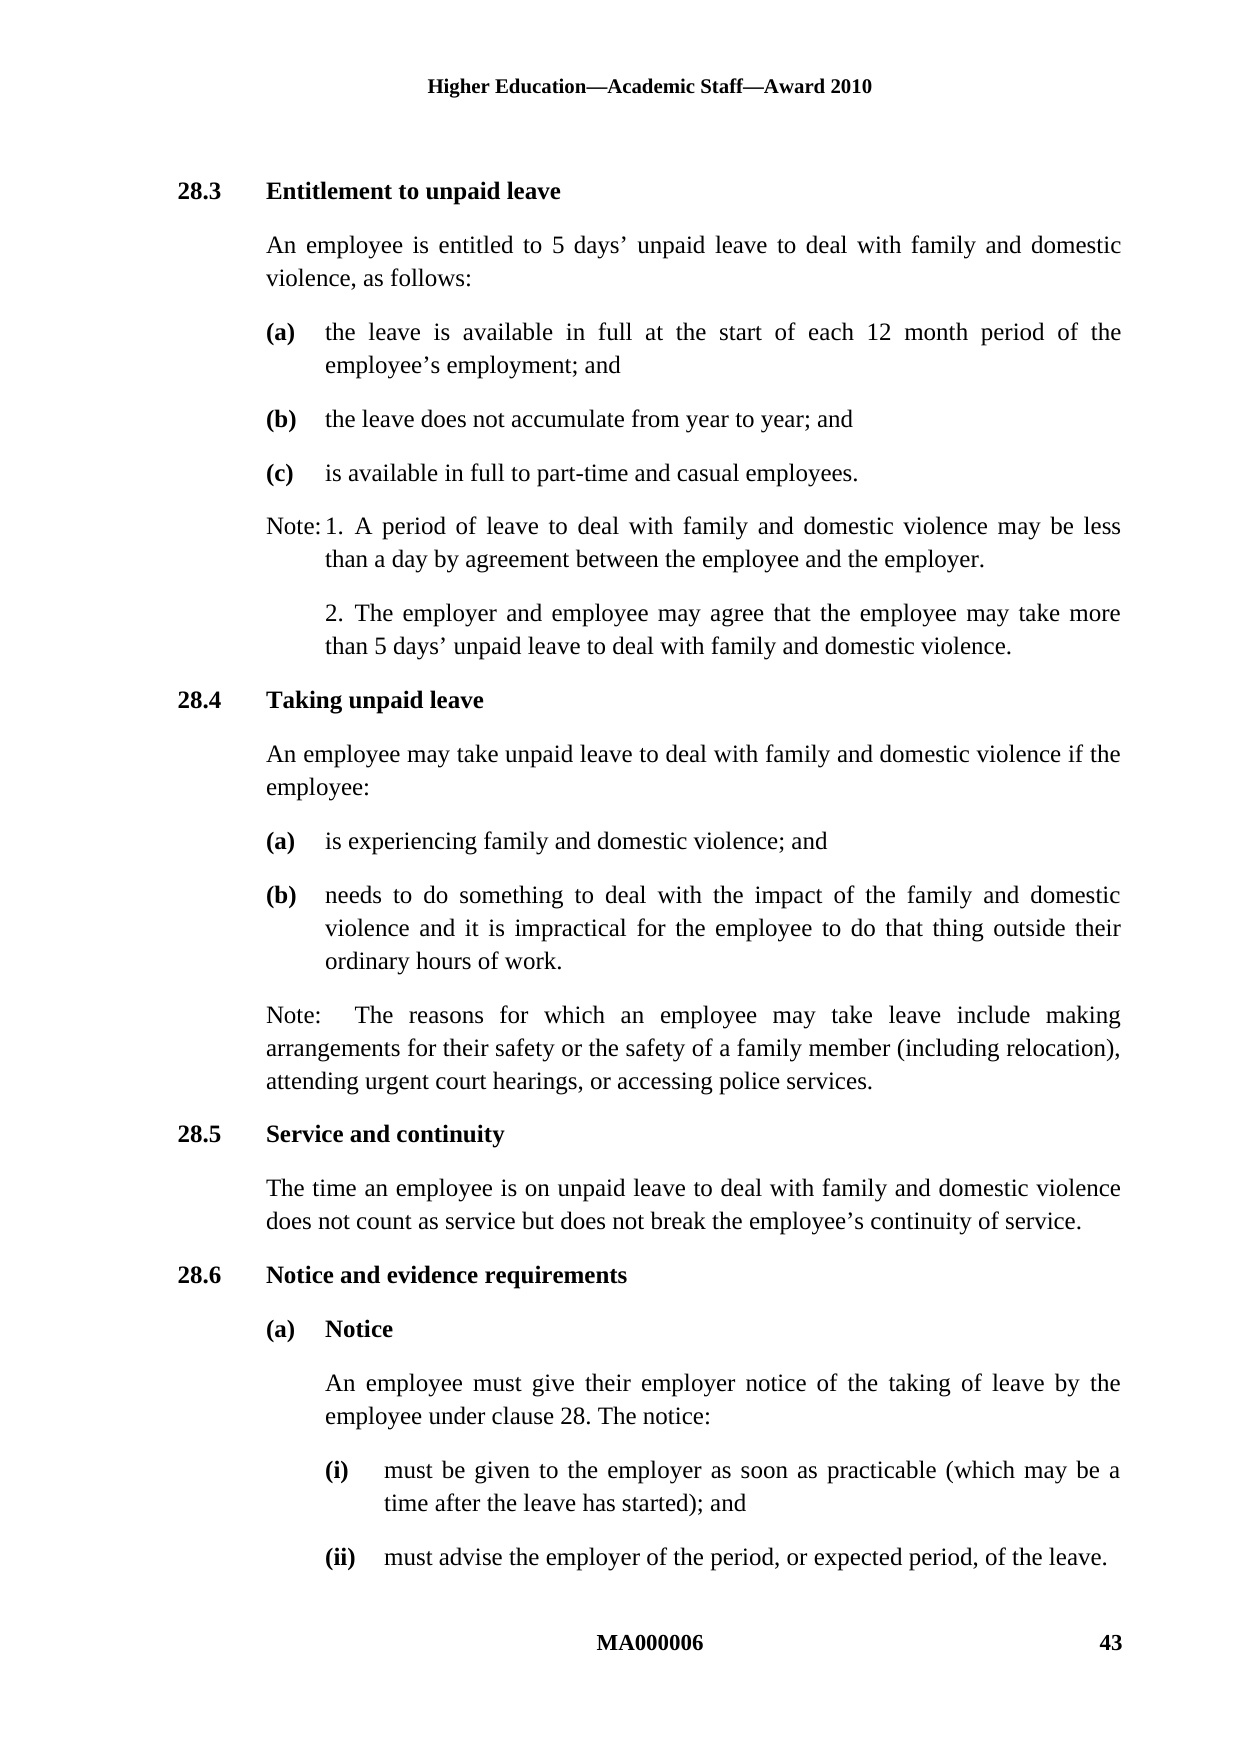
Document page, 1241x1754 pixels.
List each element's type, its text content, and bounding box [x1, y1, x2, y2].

text is experiencing family and domestic violence; and [266, 826, 1122, 855]
text The time an employee is on unpaid leave to deal with family and domestic violence does not count as service but does not break the employee’s continuity of service. [266, 1173, 1122, 1235]
text the leave does not accumulate from year to year; and [266, 404, 1122, 432]
text the leave is available in full at the start of each 12 month period of the employee’s employment; and [266, 317, 1122, 379]
text An employee must give their employer notice of the taking of leave by the employee under clause 28. The notice: [325, 1368, 1122, 1430]
text Notice and evidence requirements [177, 1260, 1122, 1289]
text is available in full to part-time and casual employees. [266, 458, 1122, 486]
text must advise the employer of the period, or expected period, of the leave. [325, 1542, 1122, 1571]
text must be given to the employer as soon as practicable (which may be a time after the leave has started); and [325, 1455, 1122, 1517]
text An employee may take unpaid leave to deal with family and domestic violence if the employee: [266, 739, 1122, 801]
text Note: 1. A period of leave to deal with family and domestic violence may be less than a day by agreement between the employee and the employer. [266, 511, 1122, 573]
text An employee is entitled to 5 days’ unpaid leave to deal with family and domestic violence, as follows: [266, 230, 1122, 292]
text Entitlement to unpaid leave [177, 176, 1122, 205]
text needs to do something to deal with the impact of the family and domestic violence and it is impractical for the employee to do that thing outside their ordinary hours of work. [266, 880, 1122, 974]
text Service and continuity [177, 1119, 1122, 1148]
text Note: The reasons for which an employee may take leave include making arrangements for their safety or the safety of a family member (including relocation), attending urgent court hearings, or accessing police services. [266, 1000, 1122, 1094]
text Taking unpaid leave [177, 685, 1122, 714]
text 2. The employer and employee may agree that the employee may take more than 5 days’ unpaid leave to deal with family and domestic violence. [325, 598, 1122, 660]
text Notice [266, 1314, 1122, 1343]
